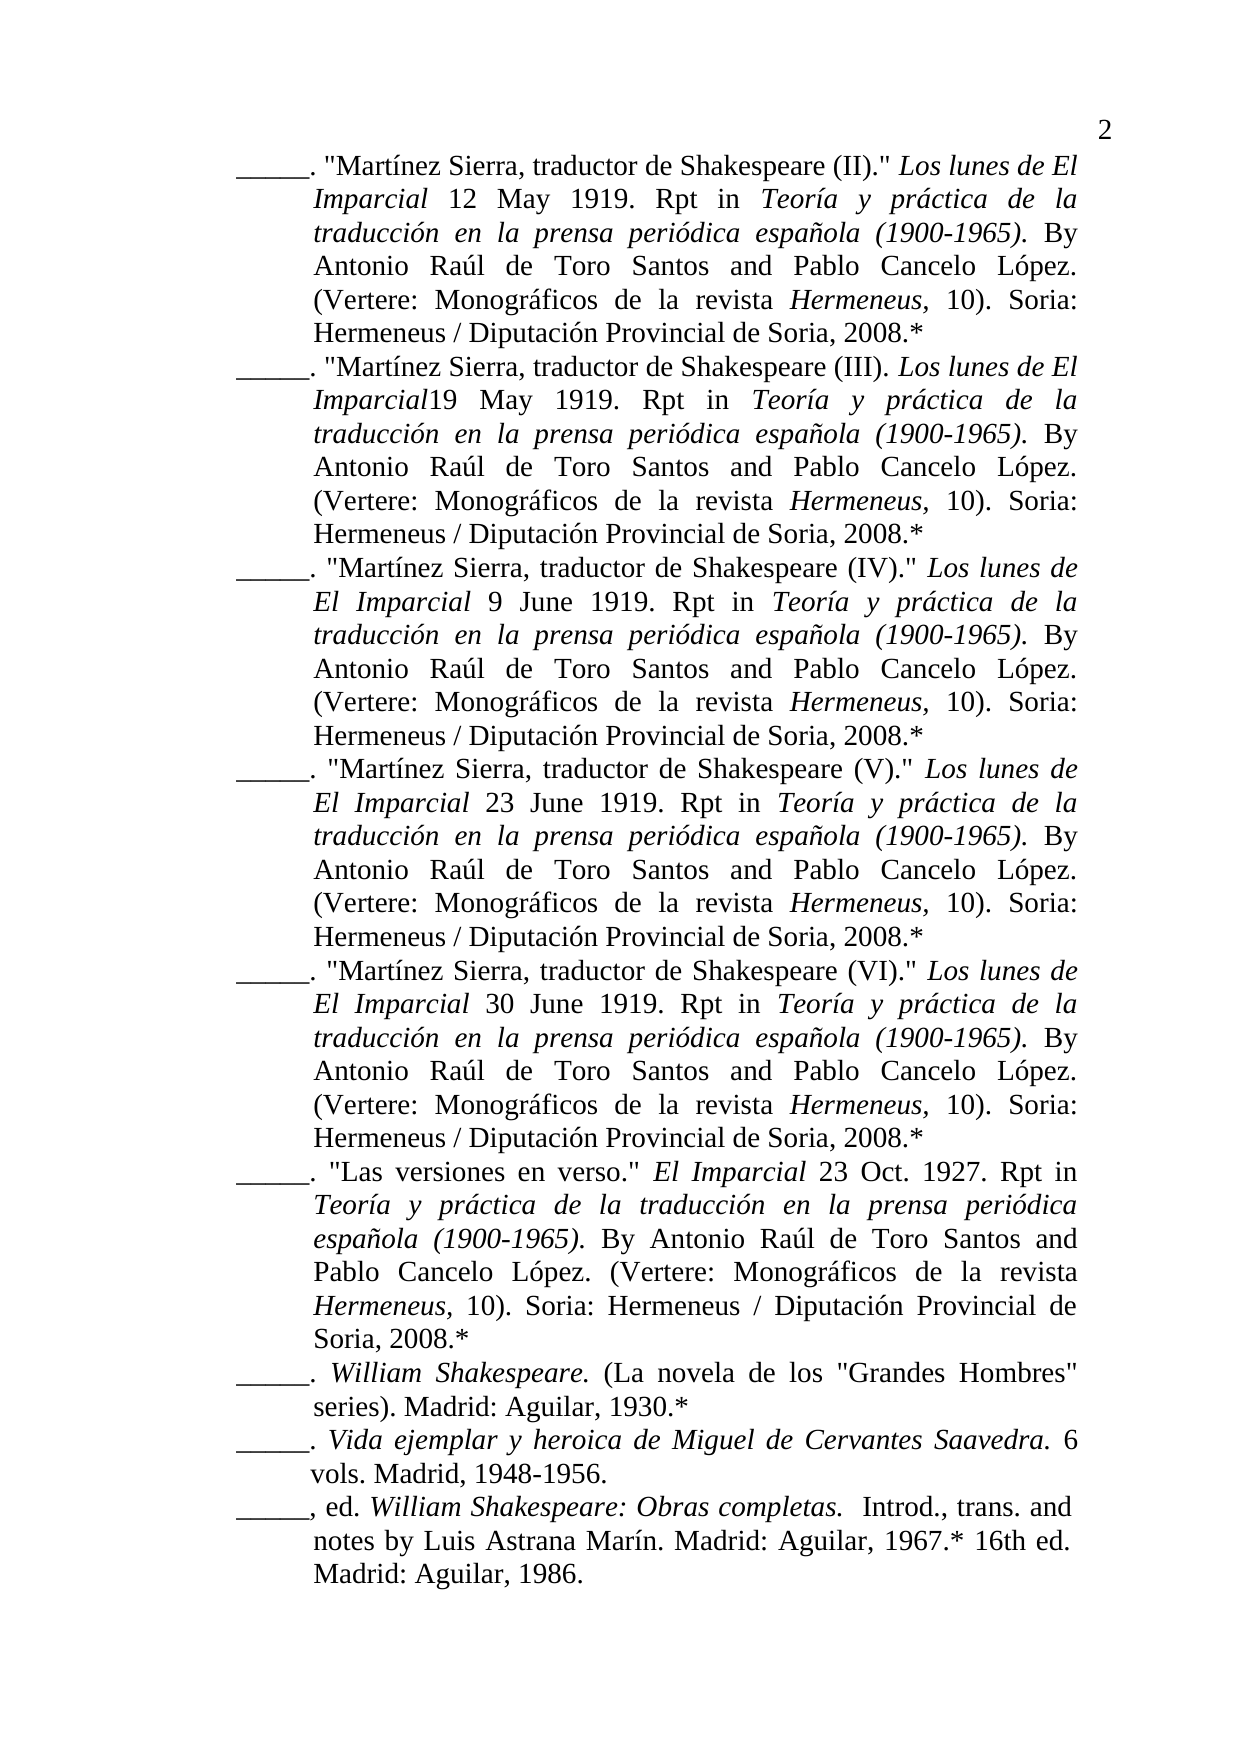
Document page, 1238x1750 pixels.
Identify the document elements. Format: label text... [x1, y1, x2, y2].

text _____, ed. William Shakespeare: Obras completas. Introd., trans. and notes by Luis Astrana Marín. Madrid: Aguilar, 1967.* 16th ed. Madrid: Aguilar, 1986. [236, 1489, 1072, 1590]
text _____. "Martínez Sierra, traductor de Shakespeare (II)." Los lunes de El Imparcial 12 May 1919. Rpt in Teoría y práctica de la traducción en la prensa periódica española (1900-1965). By Antonio Raúl de Toro Santos and Pablo Cancelo López. (Vertere: Monográficos de la revista Hermeneus, 10). Soria: Hermeneus / Diputación Provincial de Soria, 2008.* [236, 148, 1078, 349]
text _____. "Martínez Sierra, traductor de Shakespeare (III). Los lunes de El Imparcial19 May 1919. Rpt in Teoría y práctica de la traducción en la prensa periódica española (1900-1965). By Antonio Raúl de Toro Santos and Pablo Cancelo López. (Vertere: Monográficos de la revista Hermeneus, 10). Soria: Hermeneus / Diputación Provincial de Soria, 2008.* [236, 349, 1078, 550]
text _____. "Las versiones en verso." El Imparcial 23 Oct. 1927. Rpt in Teoría y práctica de la traducción en la prensa periódica española (1900-1965). By Antonio Raúl de Toro Santos and Pablo Cancelo López. (Vertere: Monográficos de la revista Hermeneus, 10). Soria: Hermeneus / Diputación Provincial de Soria, 2008.* [236, 1154, 1078, 1355]
text _____. William Shakespeare. (La novela de los "Grandes Hombres" series). Madrid: Aguilar, 1930.* [236, 1355, 1078, 1422]
text _____. "Martínez Sierra, traductor de Shakespeare (IV)." Los lunes de El Imparcial 9 June 1919. Rpt in Teoría y práctica de la traducción en la prensa periódica española (1900-1965). By Antonio Raúl de Toro Santos and Pablo Cancelo López. (Vertere: Monográficos de la revista Hermeneus, 10). Soria: Hermeneus / Diputación Provincial de Soria, 2008.* [236, 550, 1078, 751]
text _____. Vida ejemplar y heroica de Miguel de Cervantes Saavedra. 6 vols. Madrid, 1948-1956. [236, 1422, 1078, 1489]
text _____. "Martínez Sierra, traductor de Shakespeare (VI)." Los lunes de El Imparcial 30 June 1919. Rpt in Teoría y práctica de la traducción en la prensa periódica española (1900-1965). By Antonio Raúl de Toro Santos and Pablo Cancelo López. (Vertere: Monográficos de la revista Hermeneus, 10). Soria: Hermeneus / Diputación Provincial de Soria, 2008.* [236, 953, 1078, 1154]
text _____. "Martínez Sierra, traductor de Shakespeare (V)." Los lunes de El Imparcial 23 June 1919. Rpt in Teoría y práctica de la traducción en la prensa periódica española (1900-1965). By Antonio Raúl de Toro Santos and Pablo Cancelo López. (Vertere: Monográficos de la revista Hermeneus, 10). Soria: Hermeneus / Diputación Provincial de Soria, 2008.* [236, 751, 1078, 953]
